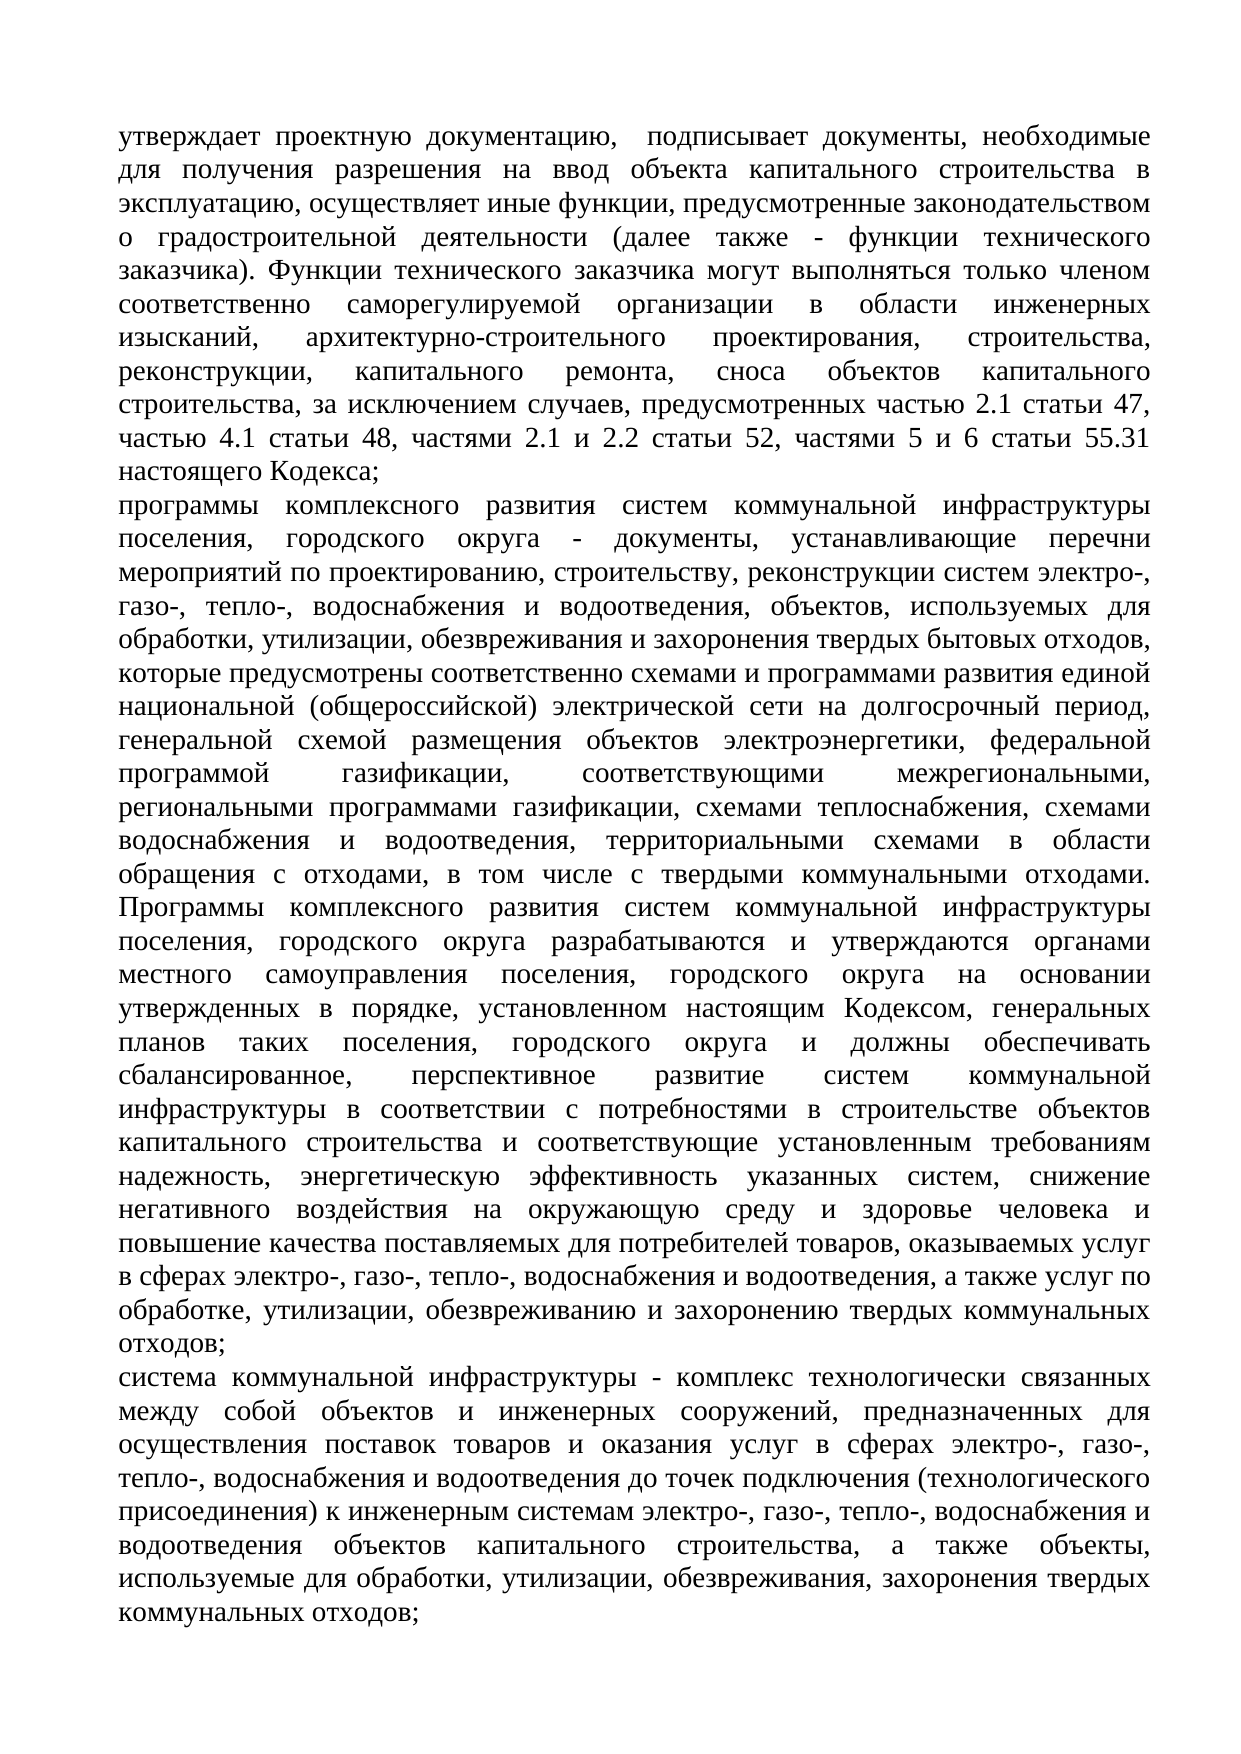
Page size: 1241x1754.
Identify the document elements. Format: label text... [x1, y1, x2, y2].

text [118, 118, 1151, 487]
text система коммунальной инфраструктуры - комплекс технологически связанных между собой объектов и инженерных сооружений, предназначенных для осуществления поставок товаров и оказания услуг в сферах электро-, газо-, тепло-, водоснабжения и водоотведения до точек подключения (технологического присоединения) к инженерным системам электро-, газо-, тепло-, водоснабжения и водоотведения объектов капитального строительства, а также объекты, используемые для обработки, утилизации, обезвреживания, захоронения твердых коммунальных отходов; [118, 1359, 1151, 1627]
text программы комплексного развития систем коммунальной инфраструктуры поселения, городского округа - документы, устанавливающие перечни мероприятий по проектированию, строительству, реконструкции систем электро-, газо-, тепло-, водоснабжения и водоотведения, объектов, используемых для обработки, утилизации, обезвреживания и захоронения твердых бытовых отходов, которые предусмотрены соответственно схемами и программами развития единой национальной (общероссийской) электрической сети на долгосрочный период, генеральной схемой размещения объектов электроэнергетики, федеральной программой газификации, соответствующими межрегиональными, региональными программами газификации, схемами теплоснабжения, схемами водоснабжения и водоотведения, территориальными схемами в области обращения с отходами, в том числе с твердыми коммунальными отходами. Программы комплексного развития систем коммунальной инфраструктуры поселения, городского округа разрабатываются и утверждаются органами местного самоуправления поселения, городского округа на основании утвержденных в порядке, установленном настоящим Кодексом, генеральных планов таких поселения, городского округа и должны обеспечивать сбалансированное, перспективное развитие систем коммунальной инфраструктуры в соответствии с потребностями в строительстве объектов капитального строительства и соответствующие установленным требованиям надежность, энергетическую эффективность указанных систем, снижение негативного воздействия на окружающую среду и здоровье человека и повышение качества поставляемых для потребителей товаров, оказываемых услуг в сферах электро-, газо-, тепло-, водоснабжения и водоотведения, а также услуг по обработке, утилизации, обезвреживанию и захоронению твердых коммунальных отходов; [118, 487, 1151, 1359]
